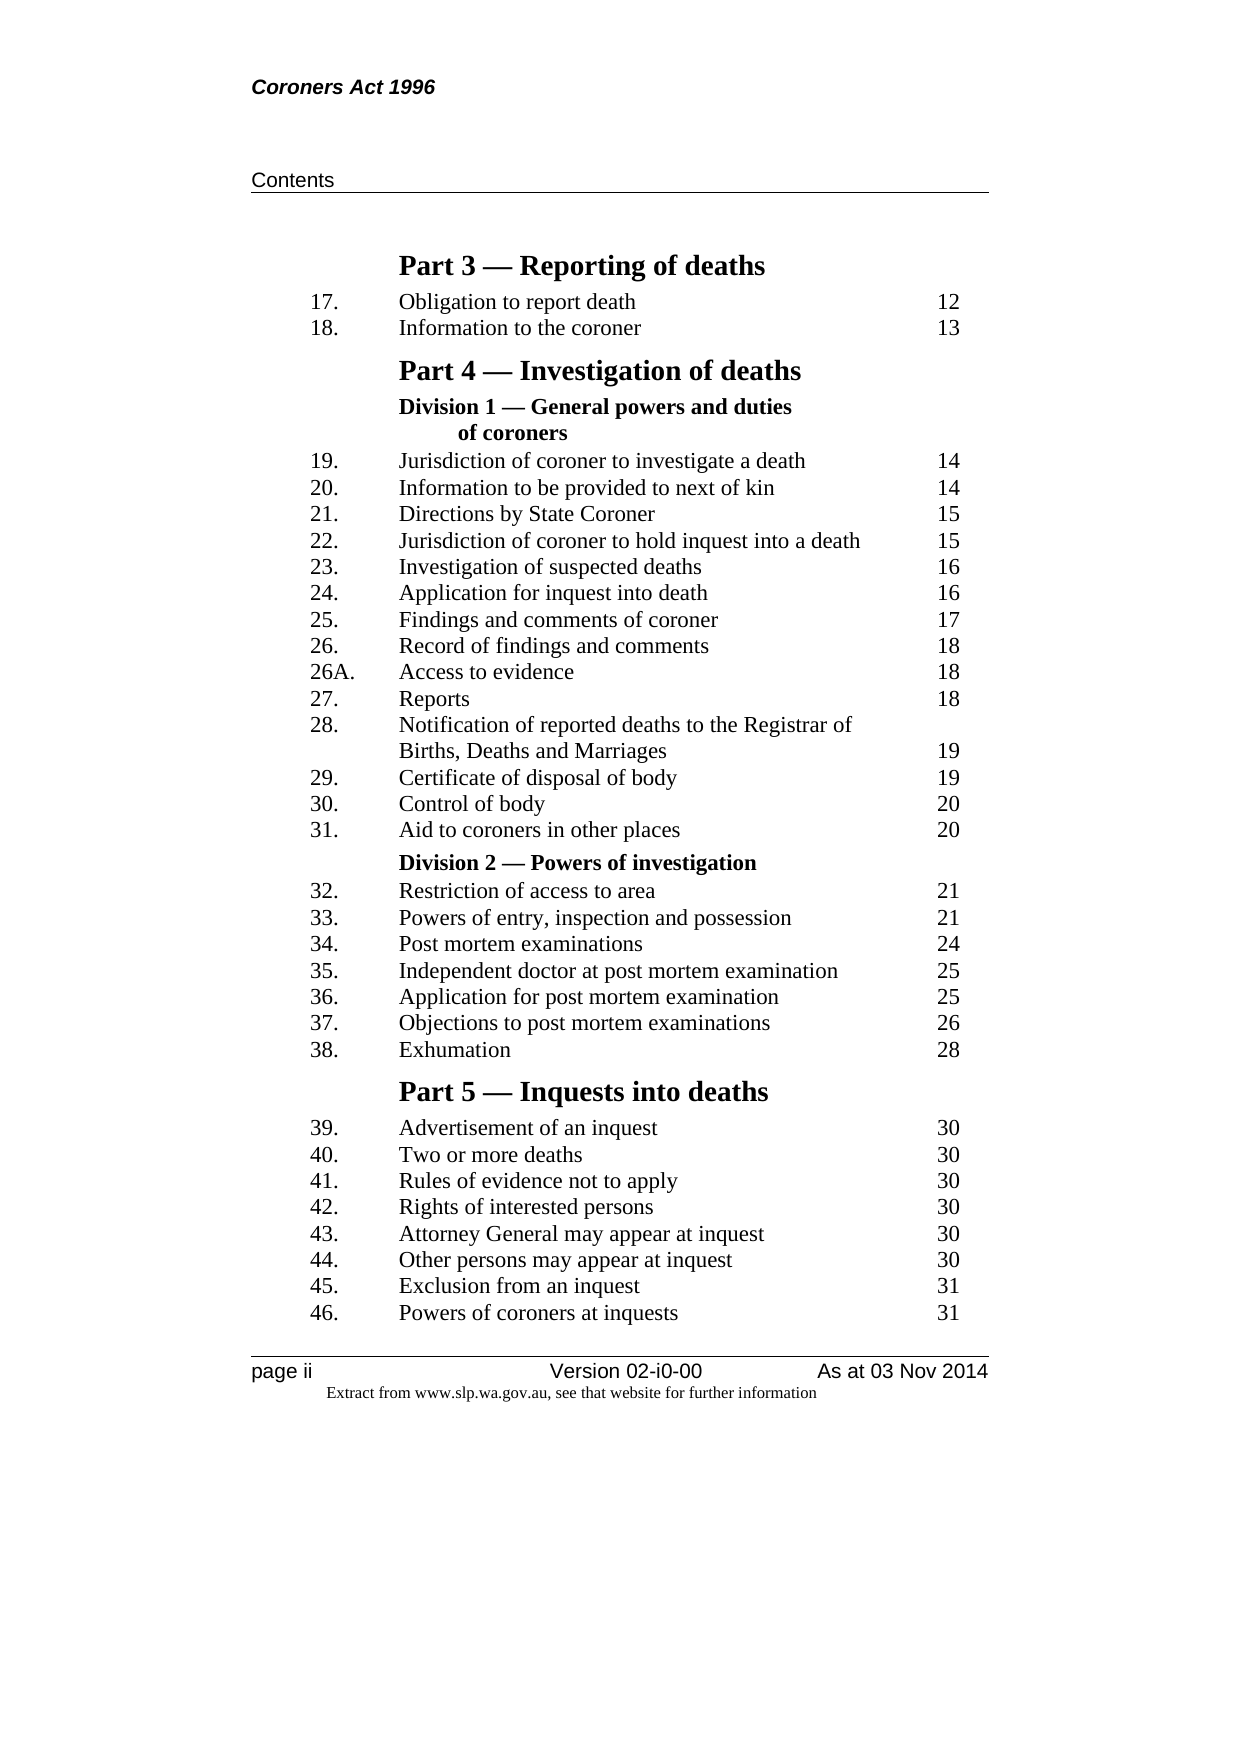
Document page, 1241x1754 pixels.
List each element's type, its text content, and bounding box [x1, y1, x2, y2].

text 28. Notification of reported deaths to the Registrar of Births, Deaths and Marriages 19 [310, 711, 871, 764]
text 21. Directions by State Coroner 15 [310, 500, 871, 527]
text 38. Exhumation 28 [310, 1036, 871, 1062]
text 36. Application for post mortem examination 25 [310, 983, 871, 1009]
text 27. Reports 18 [310, 685, 871, 711]
text 39. Advertisement of an inquest 30 [310, 1114, 871, 1141]
text 44. Other persons may appear at inquest 30 [310, 1246, 871, 1272]
text Part 3 — Reporting of deaths [399, 248, 871, 282]
text 32. Restriction of access to area 21 [310, 878, 871, 904]
text 20. Information to be provided to next of kin 14 [310, 474, 871, 500]
text 26A. Access to evidence 18 [310, 658, 871, 685]
text 23. Investigation of suspected deaths 16 [310, 553, 871, 579]
text 41. Rules of evidence not to apply 30 [310, 1167, 871, 1193]
text 29. Certificate of disposal of body 19 [310, 764, 871, 790]
text 26. Record of findings and comments 18 [310, 632, 871, 658]
text 17. Obligation to report death 12 [310, 288, 871, 314]
text Division 2 — Powers of investigation [399, 849, 871, 876]
text 40. Two or more deaths 30 [310, 1141, 871, 1167]
text 22. Jurisdiction of coroner to hold inquest into a death 15 [310, 527, 871, 553]
text 30. Control of body 20 [310, 790, 871, 817]
text 25. Findings and comments of coroner 17 [310, 606, 871, 632]
text 34. Post mortem examinations 24 [310, 930, 871, 957]
text Part 5 — Inquests into deaths [399, 1074, 871, 1108]
text 46. Powers of coroners at inquests 31 [310, 1299, 871, 1325]
text 42. Rights of interested persons 30 [310, 1193, 871, 1220]
text 45. Exclusion from an inquest 31 [310, 1272, 871, 1299]
text 33. Powers of entry, inspection and possession 21 [310, 904, 871, 930]
text Part 4 — Investigation of deaths [399, 353, 871, 387]
text 35. Independent doctor at post mortem examination 25 [310, 957, 871, 983]
text 24. Application for inquest into death 16 [310, 579, 871, 606]
text 31. Aid to coroners in other places 20 [310, 817, 871, 843]
text 37. Objections to post mortem examinations 26 [310, 1009, 871, 1036]
text 43. Attorney General may appear at inquest 30 [310, 1220, 871, 1246]
text 18. Information to the coroner 13 [310, 314, 871, 341]
text Division 1 — General powers and duties of coroners [399, 393, 871, 446]
text 19. Jurisdiction of coroner to investigate a death 14 [310, 448, 871, 474]
